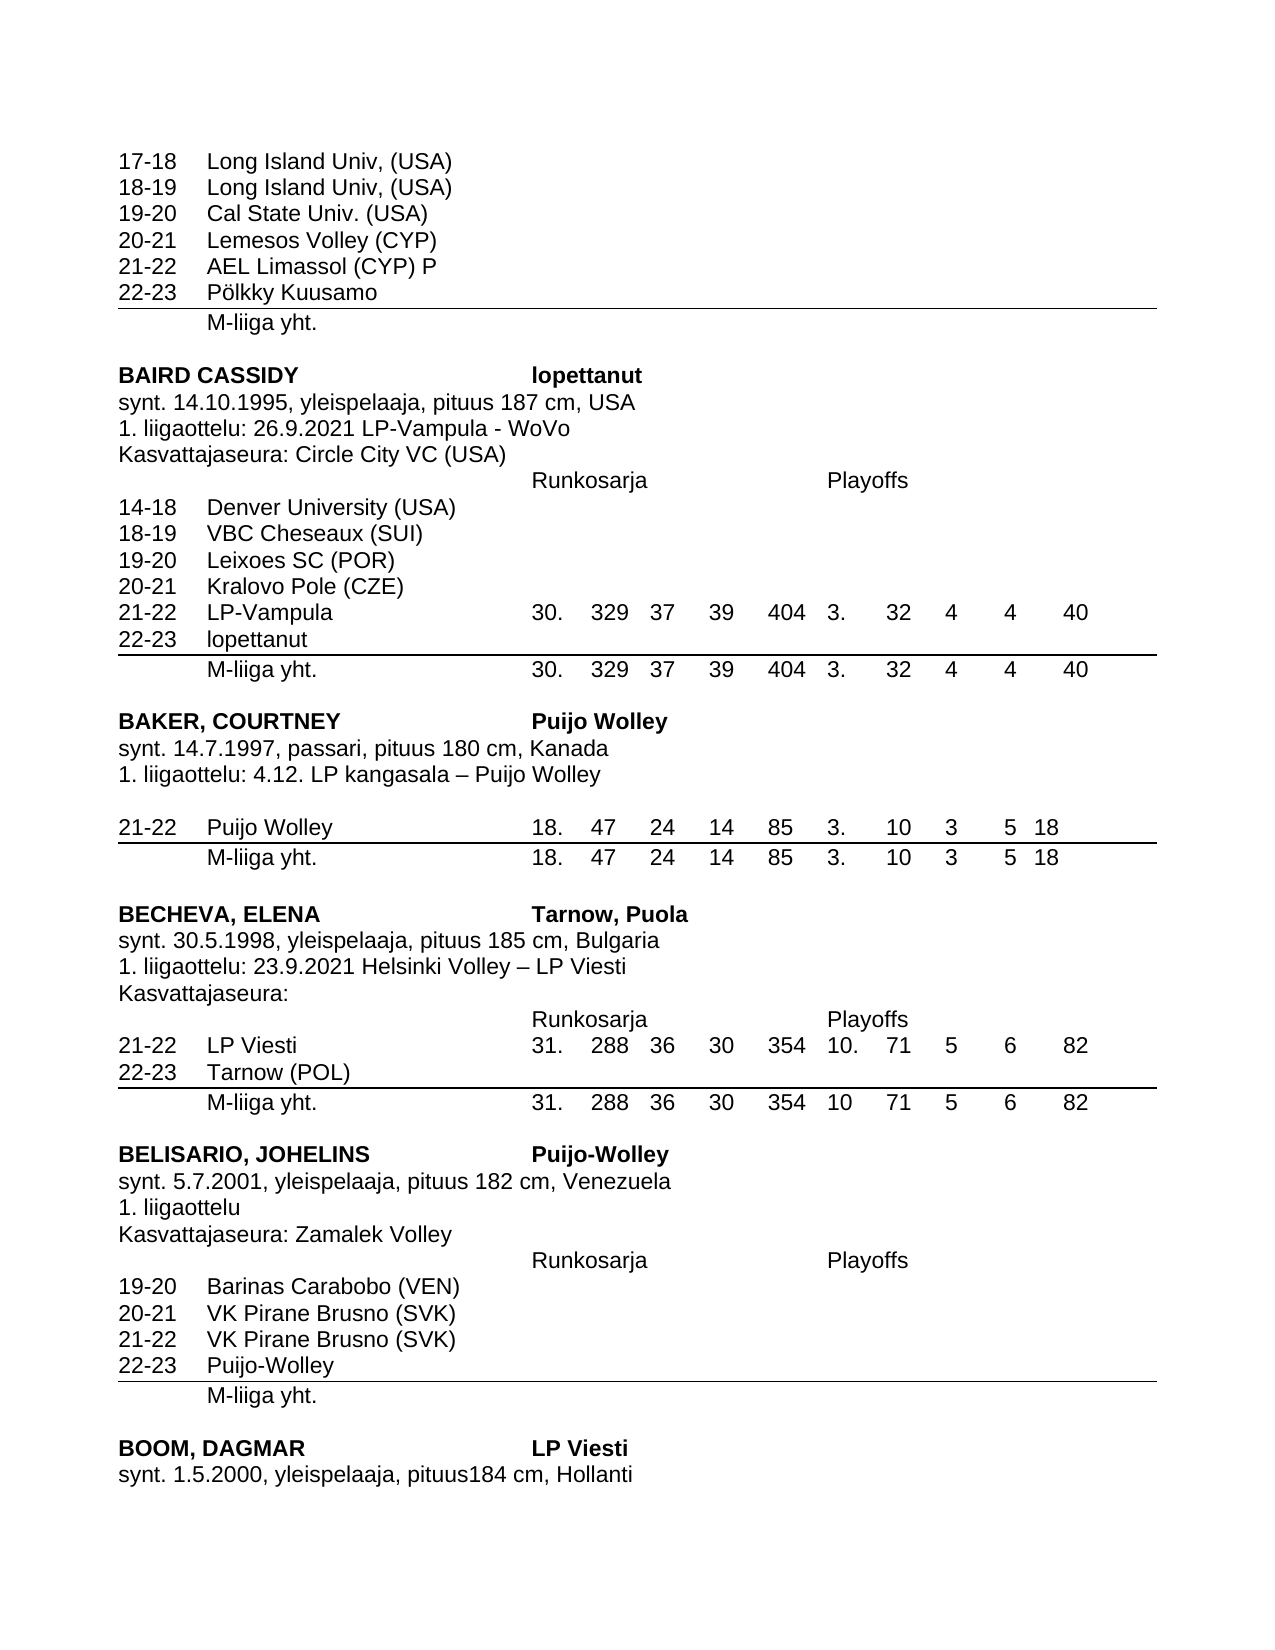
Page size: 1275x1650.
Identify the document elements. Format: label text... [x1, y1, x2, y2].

text 21-22 LP-Vampula 30. 329 37 39 404 3. 32 4 4 40 [118, 599, 1157, 626]
text BAKER, COURTNEY Puijo Wolley [118, 708, 1157, 735]
text Runkosarja Playoffs [118, 467, 1157, 494]
text 14-18 Denver University (USA) [118, 494, 1157, 520]
text 21-22 LP Viesti 31. 288 36 30 354 10. 71 5 6 82 22-23 Tarnow (POL) [118, 1032, 1157, 1087]
text BOOM, DAGMAR LP Viesti [118, 1435, 1157, 1461]
text 1. liigaottelu Kasvattajaseura: Zamalek Volley [118, 1194, 1157, 1247]
text synt. 1.5.2000, yleispelaaja, pituus184 cm, Hollanti [118, 1461, 1157, 1488]
text 1. liigaottelu: 23.9.2021 Helsinki Volley – LP Viesti Kasvattajaseura: [118, 953, 1157, 1006]
text 20-21 Kralovo Pole (CZE) [118, 573, 1157, 599]
text synt. 14.10.1995, yleispelaaja, pituus 187 cm, USA [118, 388, 1157, 415]
text M-liiga yht. 30. 329 37 39 404 3. 32 4 4 40 [118, 656, 1157, 682]
text BECHEVA, ELENA Tarnow, Puola [118, 901, 1157, 927]
text Runkosarja Playoffs [118, 1247, 1157, 1273]
text synt. 30.5.1998, yleispelaaja, pituus 185 cm, Bulgaria [118, 927, 1157, 953]
text 21-22 Puijo Wolley 18. 47 24 14 85 3. 10 3 5 18 [118, 814, 1157, 842]
text 20-21 Lemesos Volley (CYP) [118, 227, 1157, 253]
text synt. 14.7.1997, passari, pituus 180 cm, Kanada [118, 735, 1157, 761]
text Runkosarja Playoffs [118, 1006, 1157, 1032]
text 19-20 Cal State Univ. (USA) [118, 200, 1157, 227]
text BELISARIO, JOHELINS Puijo-Wolley [118, 1141, 1157, 1168]
text 22-23 lopettanut [118, 626, 1157, 654]
text 18-19 VBC Cheseaux (SUI) [118, 520, 1157, 547]
text BAIRD CASSIDY lopettanut [118, 362, 1157, 388]
text 1. liigaottelu: 26.9.2021 LP-Vampula - WoVo Kasvattajaseura: Circle City VC (USA) [118, 415, 1157, 467]
text M-liiga yht. 31. 288 36 30 354 10 71 5 6 82 [118, 1089, 1157, 1115]
text 17-18 Long Island Univ, (USA) [118, 148, 1157, 174]
text 19-20 Leixoes SC (POR) [118, 547, 1157, 573]
text M-liiga yht. [118, 309, 1157, 336]
text 1. liigaottelu: 4.12. LP kangasala – Puijo Wolley [118, 761, 1157, 787]
text 21-22 AEL Limassol (CYP) P 22-23 Pölkky Kuusamo [118, 253, 1157, 308]
text 19-20 Barinas Carabobo (VEN) 20-21 VK Pirane Brusno (SVK) 21-22 VK Pirane Brusno (SVK) 22-23 Puijo-Wolley [118, 1273, 1157, 1381]
text M-liiga yht. [118, 1382, 1157, 1409]
text 18-19 Long Island Univ, (USA) [118, 174, 1157, 200]
text M-liiga yht. 18. 47 24 14 85 3. 10 3 5 18 [118, 844, 1157, 870]
text synt. 5.7.2001, yleispelaaja, pituus 182 cm, Venezuela [118, 1168, 1157, 1194]
